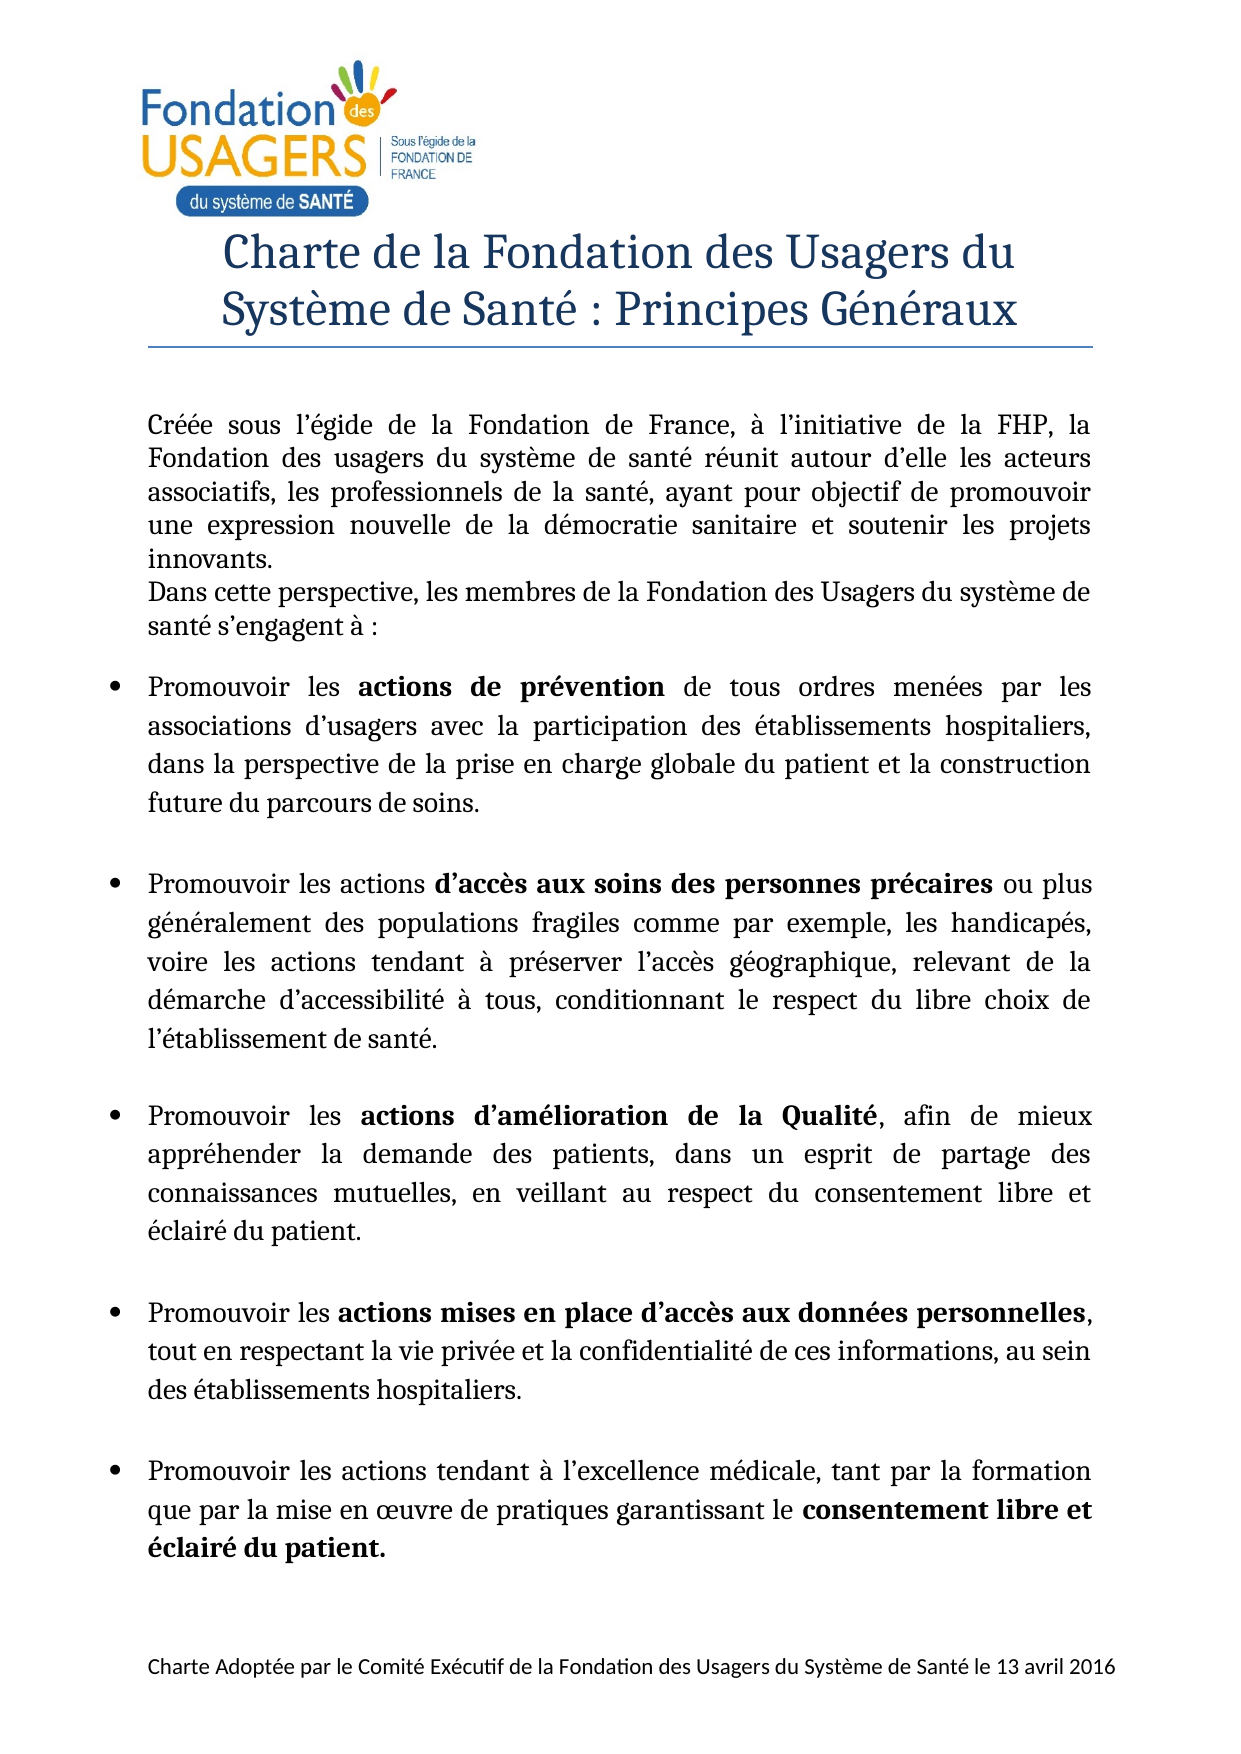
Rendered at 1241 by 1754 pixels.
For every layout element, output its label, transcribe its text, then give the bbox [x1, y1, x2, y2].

list Promouvoir les actions de prévention de tous ordres menées par les associations d’usagers avec la participation des établissements hospitaliers, dans la perspective de la prise en charge globale du patient et la construction future du parcours de soins. [110, 671, 1093, 820]
title Charte de la Fondation des Usagers du Système de Santé : Principes Généraux [148, 223, 1093, 346]
text Créée sous l’égide de la Fondation de France, à l’initiative de la FHP, la Fondation des usagers du système de santé réunit autour d’elle les acteurs associatifs, les professionnels de la santé, ayant pour objectif de promouvoir une expression nouvelle de la démocratie sanitaire et soutenir les projets innovants. [148, 408, 1093, 576]
text Dans cette perspective, les membres de la Fondation des Usagers du système de santé s’engagent à : [148, 576, 1093, 643]
list Promouvoir les actions d’accès aux soins des personnes précaires ou plus généralement des populations fragiles comme par exemple, les handicapés, voire les actions tendant à préserver l’accès géographique, relevant de la démarche d’accessibilité à tous, conditionnant le respect du libre choix de l’établissement de santé. [110, 868, 1093, 1055]
picture [82, 0, 514, 291]
list Promouvoir les actions tendant à l’excellence médicale, tant par la formation que par la mise en œuvre de pratiques garantissant le consentement libre et éclairé du patient. [110, 1454, 1093, 1565]
list Promouvoir les actions mises en place d’accès aux données personnelles, tout en respectant la vie privée et la confidentialité de ces informations, au sein des établissements hospitaliers. [110, 1296, 1093, 1406]
list Promouvoir les actions d’amélioration de la Qualité, afin de mieux appréhender la demande des patients, dans un esprit de partage des connaissances mutuelles, en veillant au respect du consentement libre et éclairé du patient. [110, 1099, 1093, 1248]
